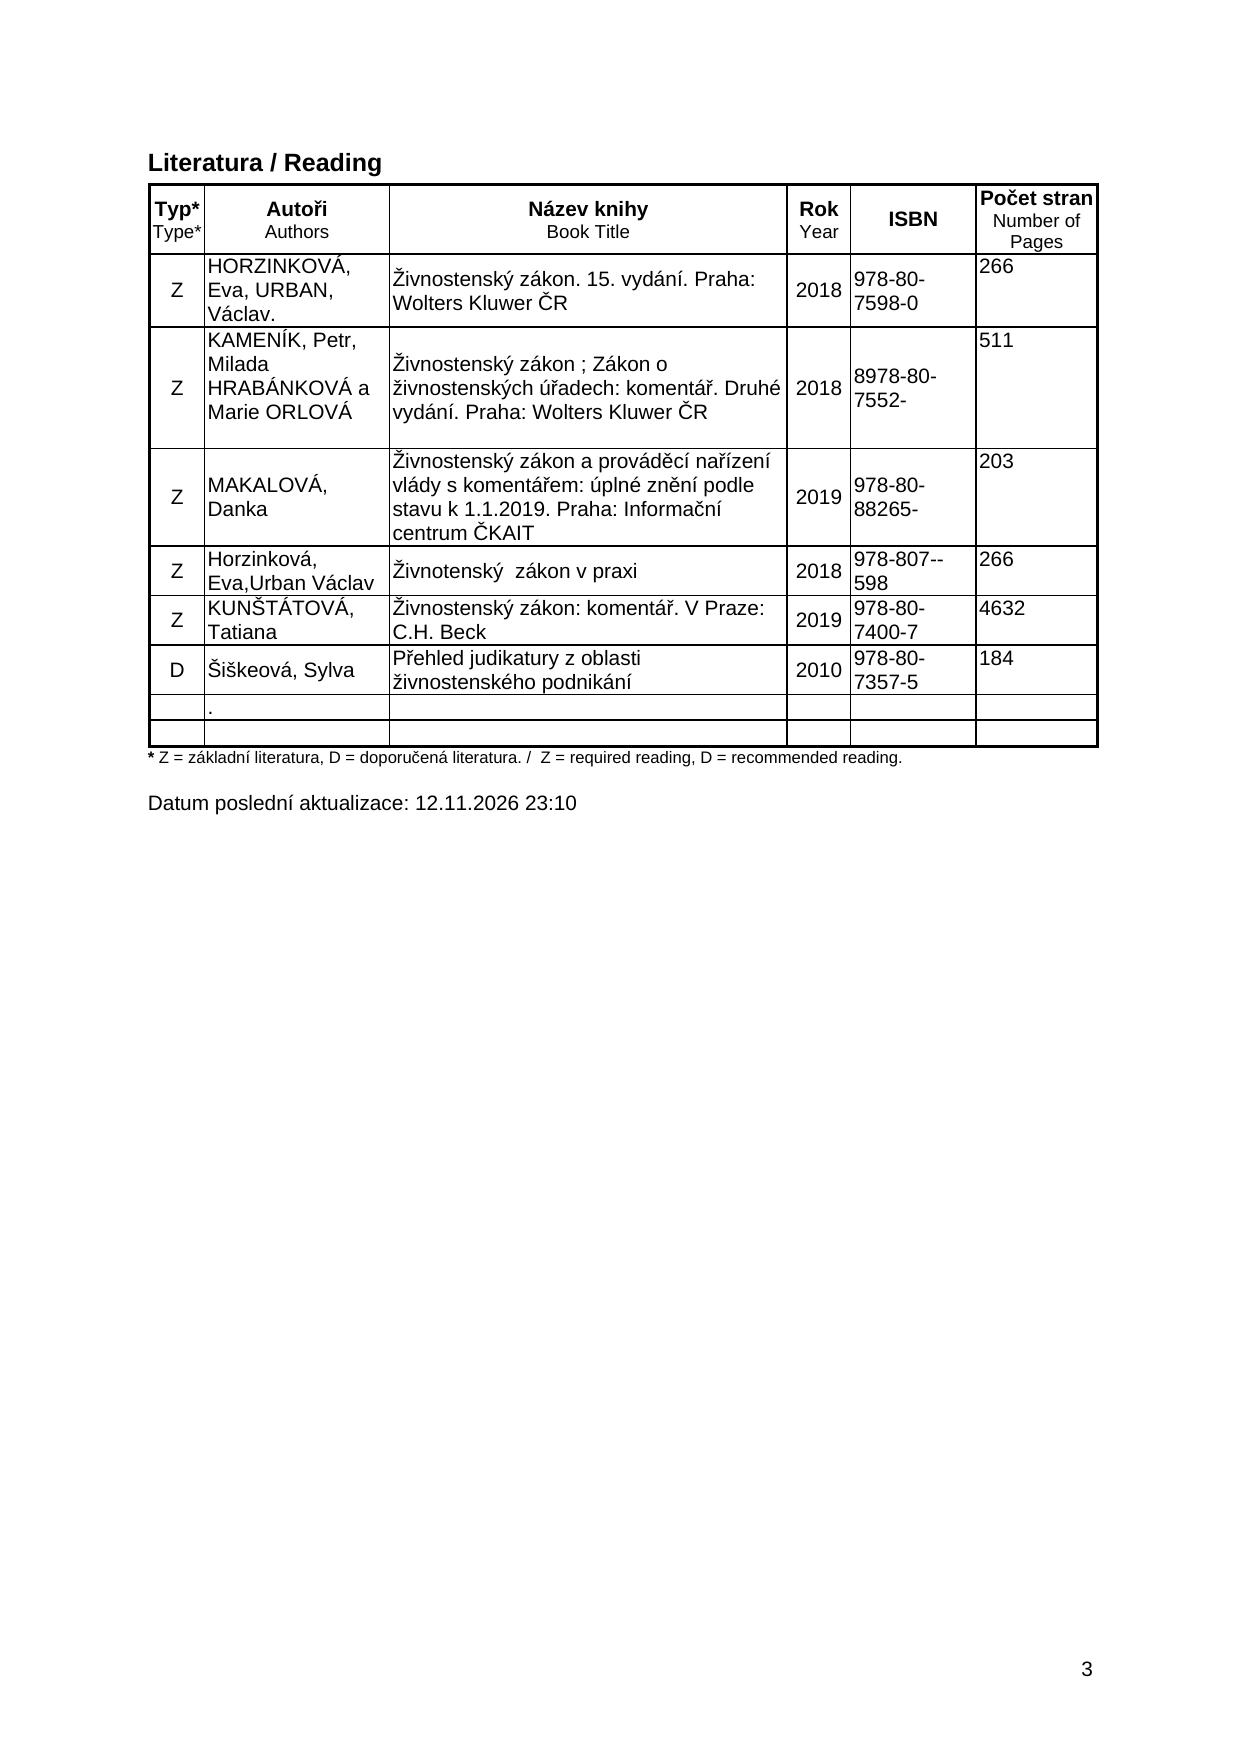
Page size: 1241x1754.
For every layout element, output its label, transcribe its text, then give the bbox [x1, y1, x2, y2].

table_cell 511 [977, 328, 1096, 448]
table_cell 266 [977, 547, 1096, 594]
table_cell KAMENÍK, Petr, Milada HRABÁNKOVÁ a Marie ORLOVÁ [205, 328, 389, 448]
text * Z = základní literatura, D = doporučená literatura. / Z = required reading, D = recommended reading. [148, 748, 1093, 767]
table_cell [788, 721, 850, 744]
table_cell 2010 [788, 646, 850, 693]
table_cell Šiškeová, Sylva [205, 646, 389, 693]
text Datum poslední aktualizace: 9.2.2021 18:44 [148, 791, 1093, 815]
table_header Název knihy Book Title [390, 186, 786, 253]
table_cell 2018 [788, 547, 850, 594]
table_cell [851, 695, 975, 719]
table_cell Z [151, 328, 204, 448]
table_header Počet stran Number of Pages [977, 186, 1096, 253]
table_cell . [205, 695, 389, 719]
table_cell 978-80-7598-0 [851, 255, 975, 326]
table_cell Horzinková, Eva,Urban Václav [205, 547, 389, 594]
table_cell Živnostenský zákon: komentář. V Praze: C.H. Beck [390, 596, 786, 644]
table_cell 2018 [788, 328, 850, 448]
table_cell 978-80-7400-7 [851, 596, 975, 644]
table_cell 978-807--598 [851, 547, 975, 594]
table_cell [977, 695, 1096, 719]
table_cell Živnostenský zákon ; Zákon o živnostenských úřadech: komentář. Druhé vydání. Praha: Wolters Kluwer ČR [390, 328, 786, 448]
table_cell 2019 [788, 449, 850, 545]
table_header Rok Year [788, 186, 850, 253]
table_cell [390, 695, 786, 719]
table_cell 266 [977, 255, 1096, 326]
table_cell KUNŠTÁTOVÁ, Tatiana [205, 596, 389, 644]
table_cell Přehled judikatury z oblasti živnostenského podnikání [390, 646, 786, 693]
table_cell [151, 695, 204, 719]
table_header ISBN [851, 186, 975, 253]
table_cell [205, 721, 389, 744]
table_cell 203 [977, 449, 1096, 545]
text Literatura / Reading [148, 148, 1093, 176]
table_header Autoři Authors [205, 186, 389, 253]
table_cell [851, 721, 975, 744]
table_cell 4632 [977, 596, 1096, 644]
table_cell Živnostenský zákon. 15. vydání. Praha: Wolters Kluwer ČR [390, 255, 786, 326]
table_cell Živnostenský zákon a prováděcí nařízení vlády s komentářem: úplné znění podle stavu k 1.1.2019. Praha: Informační centrum ČKAIT [390, 449, 786, 545]
table_cell Z [151, 255, 204, 326]
table_cell 978-80-7357-5 [851, 646, 975, 693]
table_cell Z [151, 596, 204, 644]
table_cell 8978-80-7552- [851, 328, 975, 448]
table_cell [390, 721, 786, 744]
table_cell 2018 [788, 255, 850, 326]
table_cell [151, 721, 204, 744]
table_cell Živnotenský zákon v praxi [390, 547, 786, 594]
table_cell 184 [977, 646, 1096, 693]
table_header Typ* Type* [151, 186, 204, 253]
table_cell D [151, 646, 204, 693]
table_cell Z [151, 449, 204, 545]
table_cell HORZINKOVÁ, Eva, URBAN, Václav. [205, 255, 389, 326]
table_cell MAKALOVÁ, Danka [205, 449, 389, 545]
table_cell [788, 695, 850, 719]
table_cell [977, 721, 1096, 744]
table_cell 2019 [788, 596, 850, 644]
table_cell Z [151, 547, 204, 594]
table_cell 978-80-88265- [851, 449, 975, 545]
